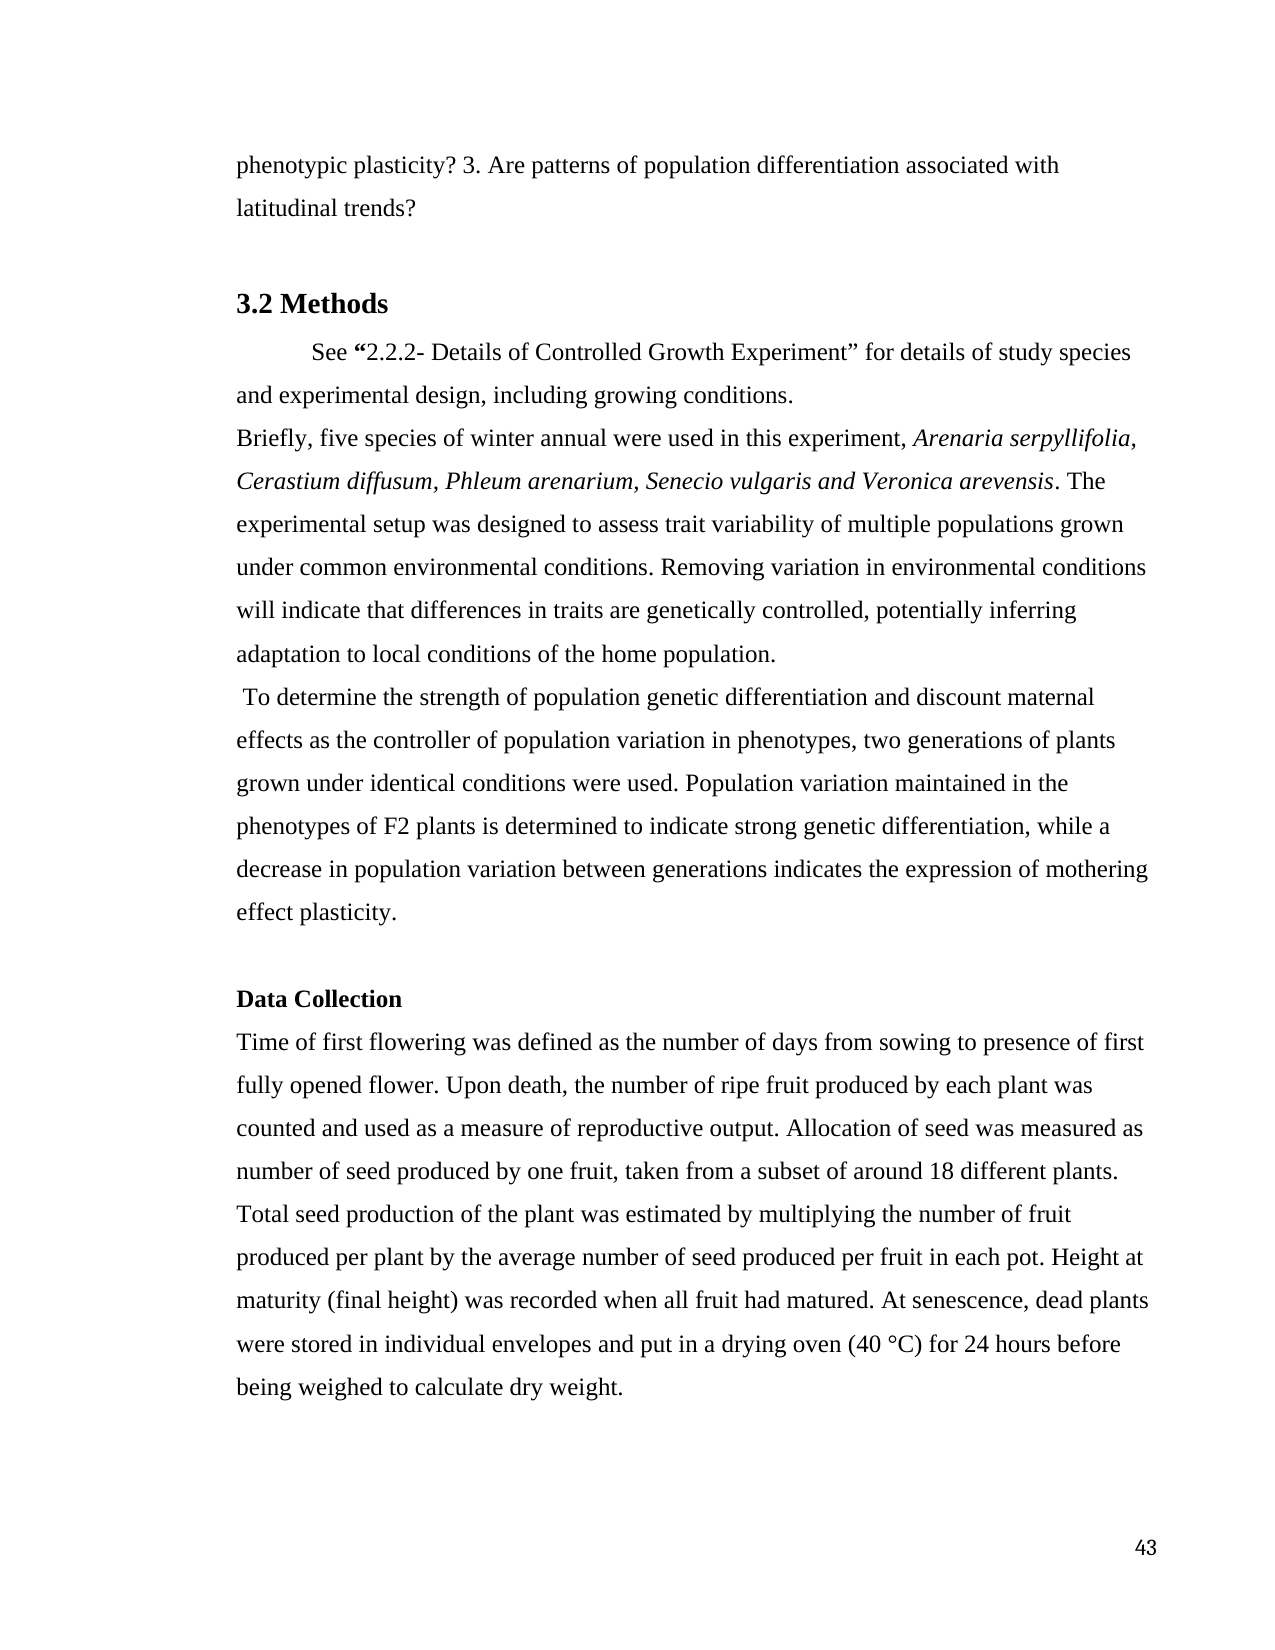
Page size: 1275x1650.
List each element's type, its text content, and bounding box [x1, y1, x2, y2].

text See “2.2.2- Details of Controlled Growth Experiment” for details of study species and experimental design, including growing conditions. [236, 337, 1157, 409]
text Briefly, five species of winter annual were used in this experiment, Arenaria serpyllifolia, Cerastium diffusum, Phleum arenarium, Senecio vulgaris and Veronica arevensis. The experimental setup was designed to assess trait variability of multiple populations grown under common environmental conditions. Removing variation in environmental conditions will indicate that differences in traits are genetically controlled, potentially inferring adaptation to local conditions of the home population. [236, 423, 1157, 667]
text Time of first flowering was defined as the number of days from sowing to presence of first fully opened flower. Upon death, the number of ripe fruit produced by each plant was counted and used as a measure of reproductive output. Allocation of seed was measured as number of seed produced by one fruit, taken from a subset of around 18 different plants. Total seed production of the plant was estimated by multiplying the number of fruit produced per plant by the average number of seed produced per fruit in each pot. Height at maturity (final height) was recorded when all fruit had matured. At senescence, dead plants were stored in individual envelopes and put in a drying oven (40 °C) for 24 hours before being weighed to calculate dry weight. [236, 1027, 1157, 1401]
text To determine the strength of population genetic differentiation and discount maternal effects as the controller of population variation in phenotypes, two generations of plants grown under identical conditions were used. Population variation maintained in the phenotypes of F2 plants is determined to indicate strong genetic differentiation, while a decrease in population variation between generations indicates the expression of mothering effect plasticity. [236, 682, 1157, 926]
subtitle Data Collection [236, 984, 1157, 1012]
subtitle 3.2 Methods [236, 287, 1157, 320]
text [236, 150, 1157, 222]
